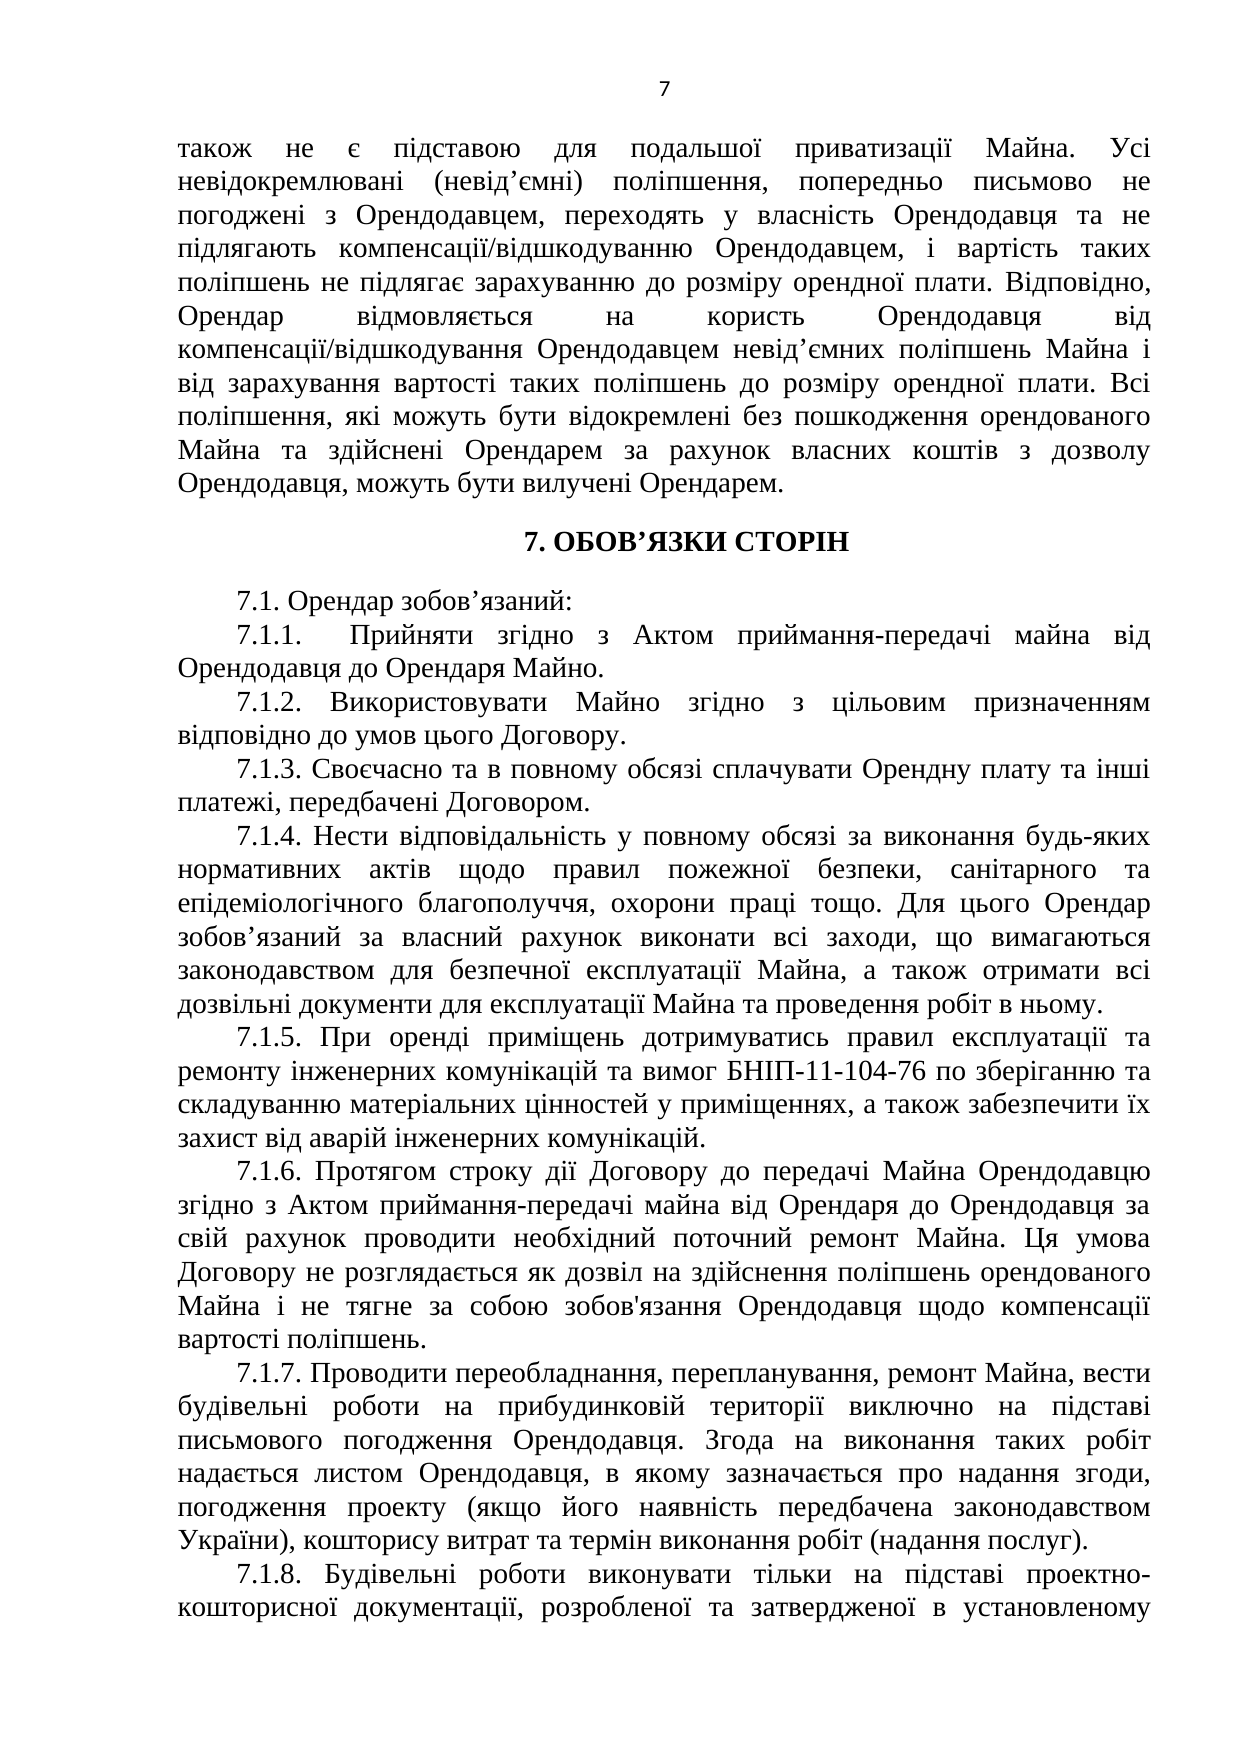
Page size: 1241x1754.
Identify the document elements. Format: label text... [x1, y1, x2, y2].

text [177, 1556, 1152, 1623]
text 7.1.7. Проводити переобладнання, перепланування, ремонт Майна, вести будівельні роботи на прибудинковій території виключно на підставі письмового погодження Орендодавця. Згода на виконання таких робіт надається листом Орендодавця, в якому зазначається про надання згоди, погодження проекту (якщо його наявність передбачена законодавством України), кошторису витрат та термін виконання робіт (надання послуг). [177, 1355, 1152, 1556]
text 7.1.6. Протягом строку дії Договору до передачі Майна Орендодавцю згідно з Актом приймання-передачі майна від Орендаря до Орендодавця за свій рахунок проводити необхідний поточний ремонт Майна. Ця умова Договору не розглядається як дозвіл на здійснення поліпшень орендованого Майна і не тягне за собою зобов'язання Орендодавця щодо компенсації вартості поліпшень. [177, 1153, 1152, 1355]
text 7.1.4. Нести відповідальність у повному обсязі за виконання будь-яких нормативних актів щодо правил пожежної безпеки, санітарного та епідеміологічного благополуччя, охорони праці тощо. Для цього Орендар зобов’язаний за власний рахунок виконати всі заходи, що вимагаються законодавством для безпечної експлуатації Майна, а також отримати всі дозвільні документи для експлуатації Майна та проведення робіт в ньому. [177, 818, 1152, 1019]
text 7.1. Орендар зобов’язаний: [177, 583, 1152, 617]
text 7.1.5. При оренді приміщень дотримуватись правил експлуатації та ремонту інженерних комунікацій та вимог БНІП-11-104-76 по зберіганню та складуванню матеріальних цінностей у приміщеннях, а також забезпечити їх захист від аварій інженерних комунікацій. [177, 1019, 1152, 1153]
text 7.1.3. Своєчасно та в повному обсязі сплачувати Орендну плату та інші платежі, передбачені Договором. [177, 751, 1152, 818]
text 7.1.2. Використовувати Майно згідно з цільовим призначенням відповідно до умов цього Договору. [177, 684, 1152, 751]
text 7. ОБОВ’ЯЗКИ СТОРІН [222, 524, 1152, 557]
text 7.1.1. Прийняти згідно з Актом приймання-передачі майна від Орендодавця до Орендаря Майно. [177, 617, 1152, 684]
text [177, 130, 1152, 499]
